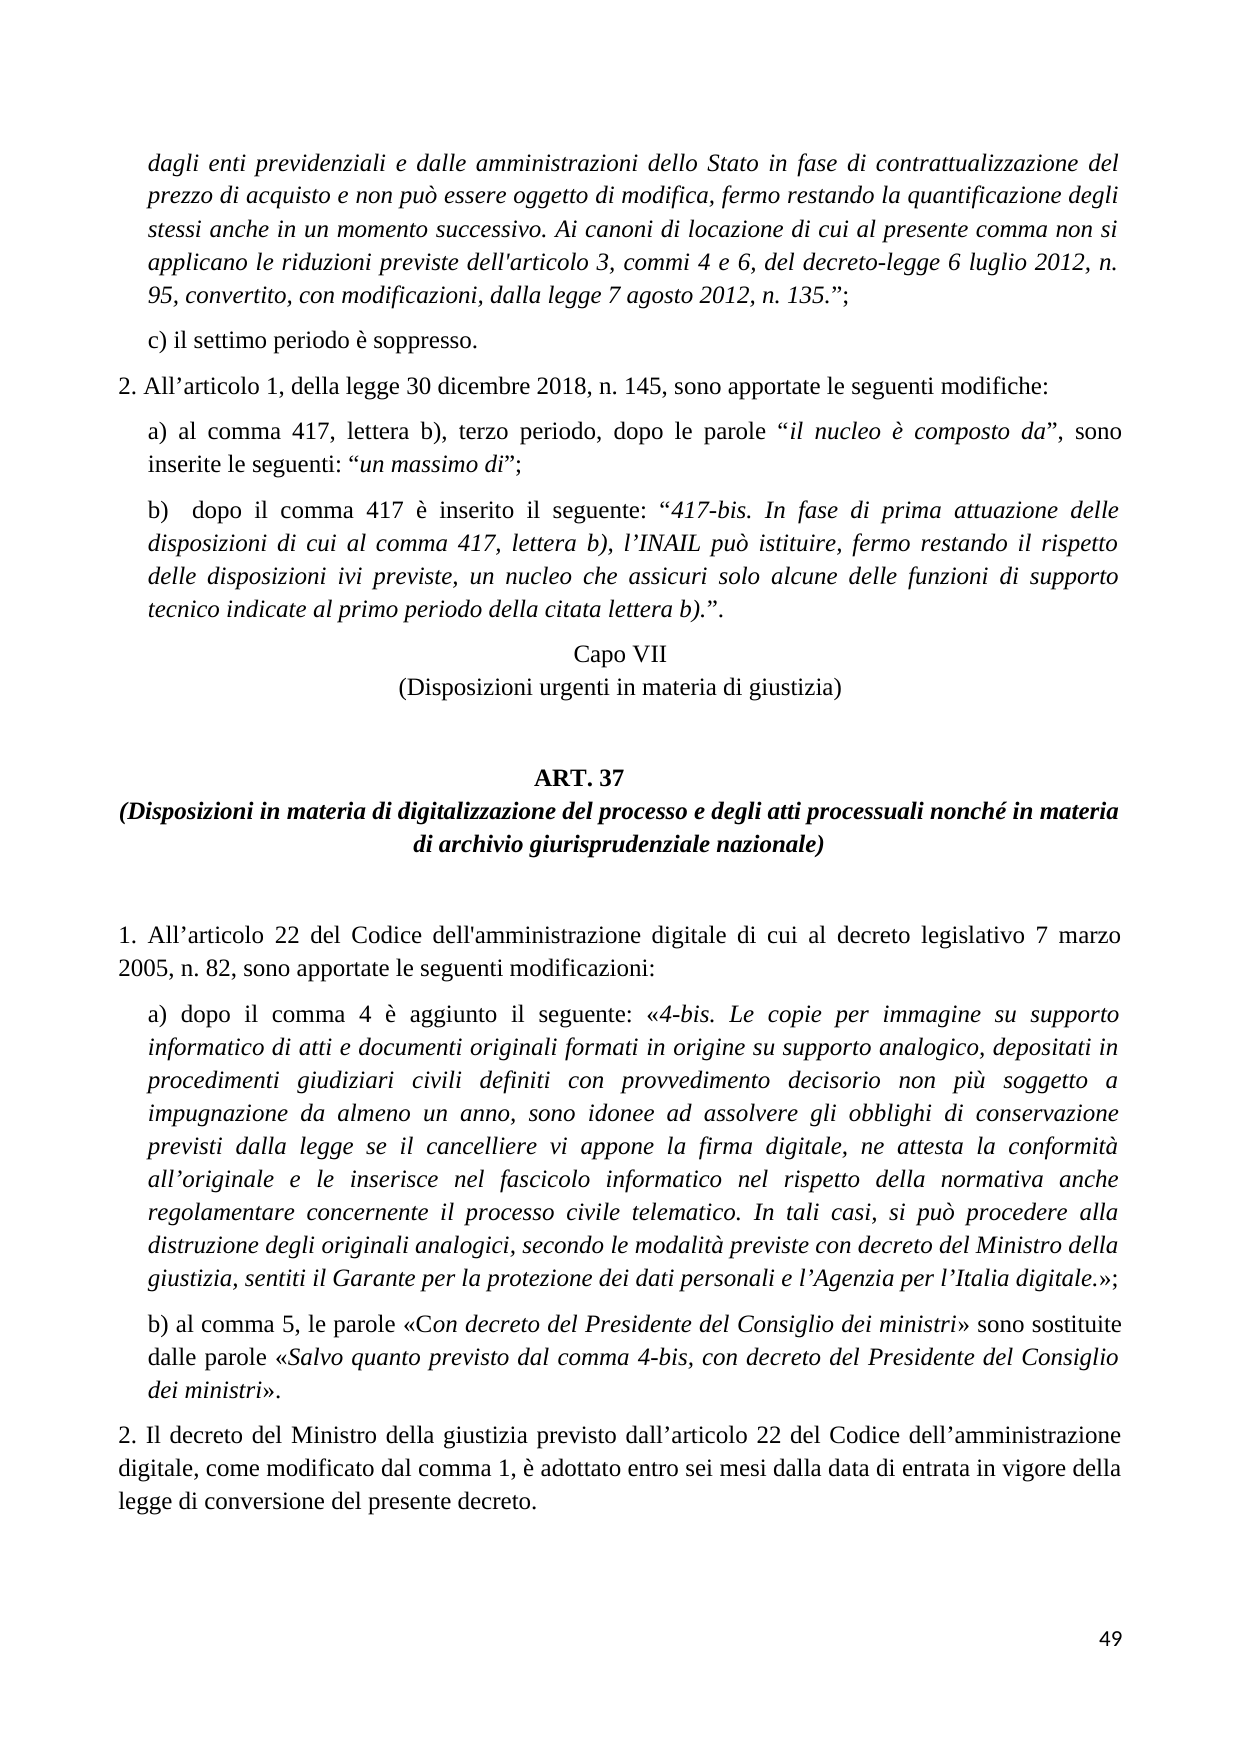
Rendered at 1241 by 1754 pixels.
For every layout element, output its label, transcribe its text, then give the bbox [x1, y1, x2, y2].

text b) al comma 5, le parole «Con decreto del Presidente del Consiglio dei ministri» sono sostituite dalle parole «Salvo quanto previsto dal comma 4-bis, con decreto del Presidente del Consiglio dei ministri». [148, 1309, 1122, 1403]
text a) al comma 417, lettera b), terzo periodo, dopo le parole “il nucleo è composto da”, sono inserite le seguenti: “un massimo di”; [148, 416, 1122, 478]
text c) il settimo periodo è soppresso. [148, 325, 1122, 354]
subtitle Capo VII (Disposizioni urgenti in materia di giustizia) [118, 639, 1122, 701]
text 2. Il decreto del Ministro della giustizia previsto dall’articolo 22 del Codice dell’amministrazione digitale, come modificato dal comma 1, è adottato entro sei mesi dalla data di entrata in vigore della legge di conversione del presente decreto. [118, 1420, 1122, 1515]
text a) dopo il comma 4 è aggiunto il seguente: «4-bis. Le copie per immagine su supporto informatico di atti e documenti originali formati in origine su supporto analogico, depositati in procedimenti giudiziari civili definiti con provvedimento decisorio non più soggetto a impugnazione da almeno un anno, sono idonee ad assolvere gli obblighi di conservazione previsti dalla legge se il cancelliere vi appone la firma digitale, ne attesta la conformità all’originale e le inserisce nel fascicolo informatico nel rispetto della normativa anche regolamentare concernente il processo civile telematico. In tali casi, si può procedere alla distruzione degli originali analogici, secondo le modalità previste con decreto del Ministro della giustizia, sentiti il Garante per la protezione dei dati personali e l’Agenzia per l’Italia digitale.»; [148, 999, 1122, 1292]
text 2. All’articolo 1, della legge 30 dicembre 2018, n. 145, sono apportate le seguenti modifiche: [118, 371, 1122, 399]
text 1. All’articolo 22 del Codice dell'amministrazione digitale di cui al decreto legislativo 7 marzo 2005, n. 82, sono apportate le seguenti modificazioni: [118, 921, 1122, 982]
text b) dopo il comma 417 è inserito il seguente: “417-bis. In fase di prima attuazione delle disposizioni di cui al comma 417, lettera b), l’INAIL può istituire, fermo restando il rispetto delle disposizioni ivi previste, un nucleo che assicuri solo alcune delle funzioni di supporto tecnico indicate al primo periodo della citata lettera b).”. [148, 495, 1122, 623]
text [148, 148, 1122, 308]
subtitle (Disposizioni in materia di digitalizzazione del processo e degli atti processuali nonché in materia di archivio giurisprudenziale nazionale) [118, 763, 1122, 858]
